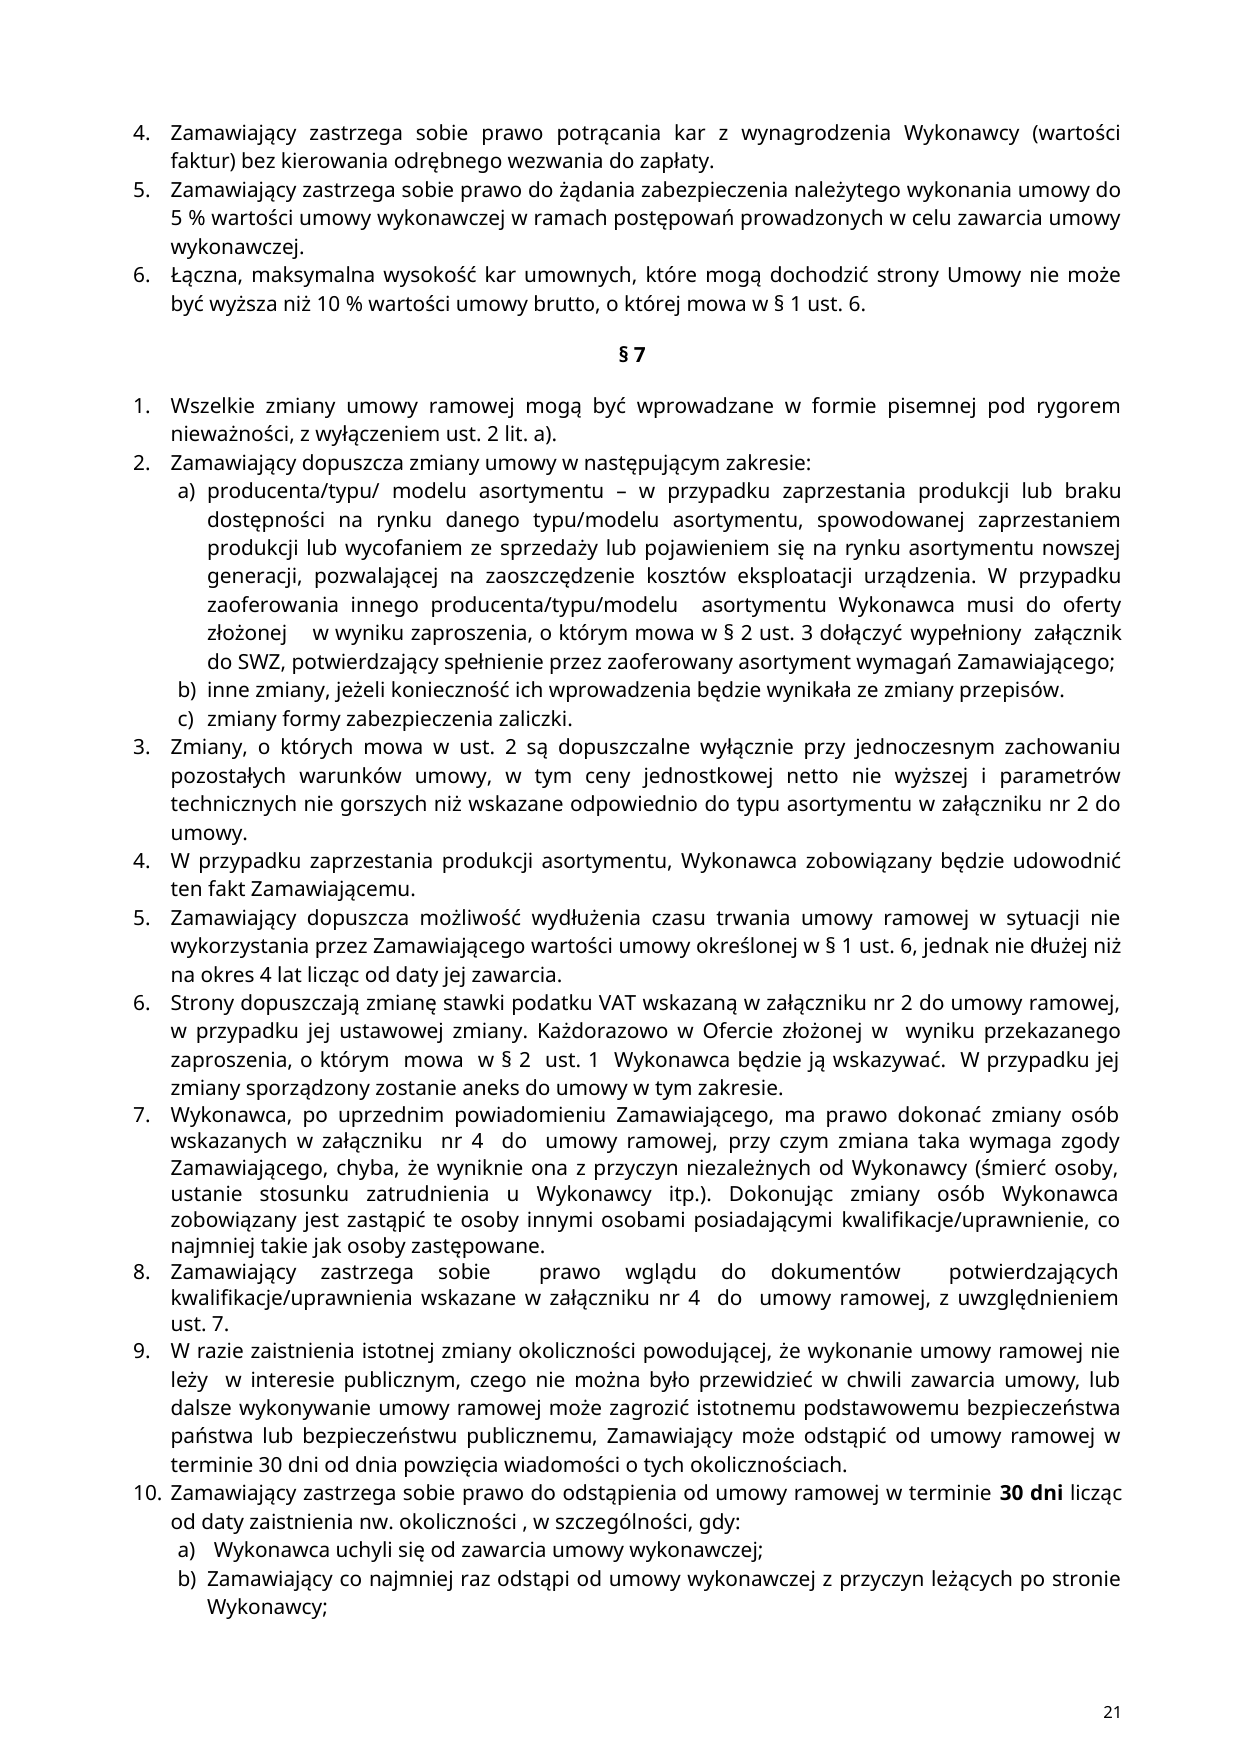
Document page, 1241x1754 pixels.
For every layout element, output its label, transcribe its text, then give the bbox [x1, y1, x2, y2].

list zmiany formy zabezpieczenia zaliczki. [177, 704, 1122, 732]
list Wykonawca, po uprzednim powiadomieniu Zamawiającego, ma prawo dokonać zmiany osób wskazanych w załączniku nr 4 do umowy ramowej, przy czym zmiana taka wymaga zgody Zamawiającego, chyba, że wyniknie ona z przyczyn niezależnych od Wykonawcy (śmierć osoby, ustanie stosunku zatrudnienia u Wykonawcy itp.). Dokonując zmiany osób Wykonawca zobowiązany jest zastąpić te osoby innymi osobami posiadającymi kwalifikacje/uprawnienie, co najmniej takie jak osoby zastępowane. [133, 1102, 1120, 1258]
list producenta/typu/ modelu asortymentu – w przypadku zaprzestania produkcji lub braku dostępności na rynku danego typu/modelu asortymentu, spowodowanej zaprzestaniem produkcji lub wycofaniem ze sprzedaży lub pojawieniem się na rynku asortymentu nowszej generacji, pozwalającej na zaoszczędzenie kosztów eksploatacji urządzenia. W przypadku zaoferowania innego producenta/typu/modelu asortymentu Wykonawca musi do oferty złożonej w wyniku zaproszenia, o którym mowa w § 2 ust. 3 dołączyć wypełniony załącznik do SWZ, potwierdzający spełnienie przez zaoferowany asortyment wymagań Zamawiającego; [177, 476, 1122, 675]
list Zamawiający co najmniej raz odstąpi od umowy wykonawczej z przyczyn leżących po stronie Wykonawcy; [177, 1564, 1122, 1621]
list Łączna, maksymalna wysokość kar umownych, które mogą dochodzić strony Umowy nie może być wyższa niż 10 % wartości umowy brutto, o której mowa w § 1 ust. 6. [133, 260, 1122, 317]
list Zmiany, o których mowa w ust. 2 są dopuszczalne wyłącznie przy jednoczesnym zachowaniu pozostałych warunków umowy, w tym ceny jednostkowej netto nie wyższej i parametrów technicznych nie gorszych niż wskazane odpowiednio do typu asortymentu w załączniku nr 2 do umowy. [133, 732, 1122, 846]
list Zamawiający zastrzega sobie prawo wglądu do dokumentów potwierdzających kwalifikacje/uprawnienia wskazane w załączniku nr 4 do umowy ramowej, z uwzględnieniem ust. 7. [133, 1258, 1120, 1336]
list Strony dopuszczają zmianę stawki podatku VAT wskazaną w załączniku nr 2 do umowy ramowej, w przypadku jej ustawowej zmiany. Każdorazowo w Ofercie złożonej w wyniku przekazanego zaproszenia, o którym mowa w § 2 ust. 1 Wykonawca będzie ją wskazywać. W przypadku jej zmiany sporządzony zostanie aneks do umowy w tym zakresie. [133, 988, 1122, 1102]
list W przypadku zaprzestania produkcji asortymentu, Wykonawca zobowiązany będzie udowodnić ten fakt Zamawiającemu. [133, 846, 1122, 903]
list Zamawiający zastrzega sobie prawo potrącania kar z wynagrodzenia Wykonawcy (wartości faktur) bez kierowania odrębnego wezwania do zapłaty. [133, 118, 1122, 175]
list inne zmiany, jeżeli konieczność ich wprowadzenia będzie wynikała ze zmiany przepisów. [177, 675, 1122, 704]
list Wykonawca uchyli się od zawarcia umowy wykonawczej; [177, 1535, 1122, 1564]
list Zamawiający zastrzega sobie prawo do odstąpienia od umowy ramowej w terminie 30 dni licząc od daty zaistnienia nw. okoliczności , w szczególności, gdy: [133, 1478, 1122, 1535]
list Zamawiający dopuszcza możliwość wydłużenia czasu trwania umowy ramowej w sytuacji nie wykorzystania przez Zamawiającego wartości umowy określonej w § 1 ust. 6, jednak nie dłużej niż na okres 4 lat licząc od daty jej zawarcia. [133, 903, 1122, 988]
list Zamawiający dopuszcza zmiany umowy w następującym zakresie: [133, 448, 1122, 476]
list Zamawiający zastrzega sobie prawo do żądania zabezpieczenia należytego wykonania umowy do 5 % wartości umowy wykonawczej w ramach postępowań prowadzonych w celu zawarcia umowy wykonawczej. [133, 175, 1122, 260]
text § 7 [127, 340, 1137, 368]
list W razie zaistnienia istotnej zmiany okoliczności powodującej, że wykonanie umowy ramowej nie leży w interesie publicznym, czego nie można było przewidzieć w chwili zawarcia umowy, lub dalsze wykonywanie umowy ramowej może zagrozić istotnemu podstawowemu bezpieczeństwa państwa lub bezpieczeństwu publicznemu, Zamawiający może odstąpić od umowy ramowej w terminie 30 dni od dnia powzięcia wiadomości o tych okolicznościach. [133, 1336, 1122, 1478]
list Wszelkie zmiany umowy ramowej mogą być wprowadzane w formie pisemnej pod rygorem nieważności, z wyłączeniem ust. 2 lit. a). [133, 391, 1122, 448]
